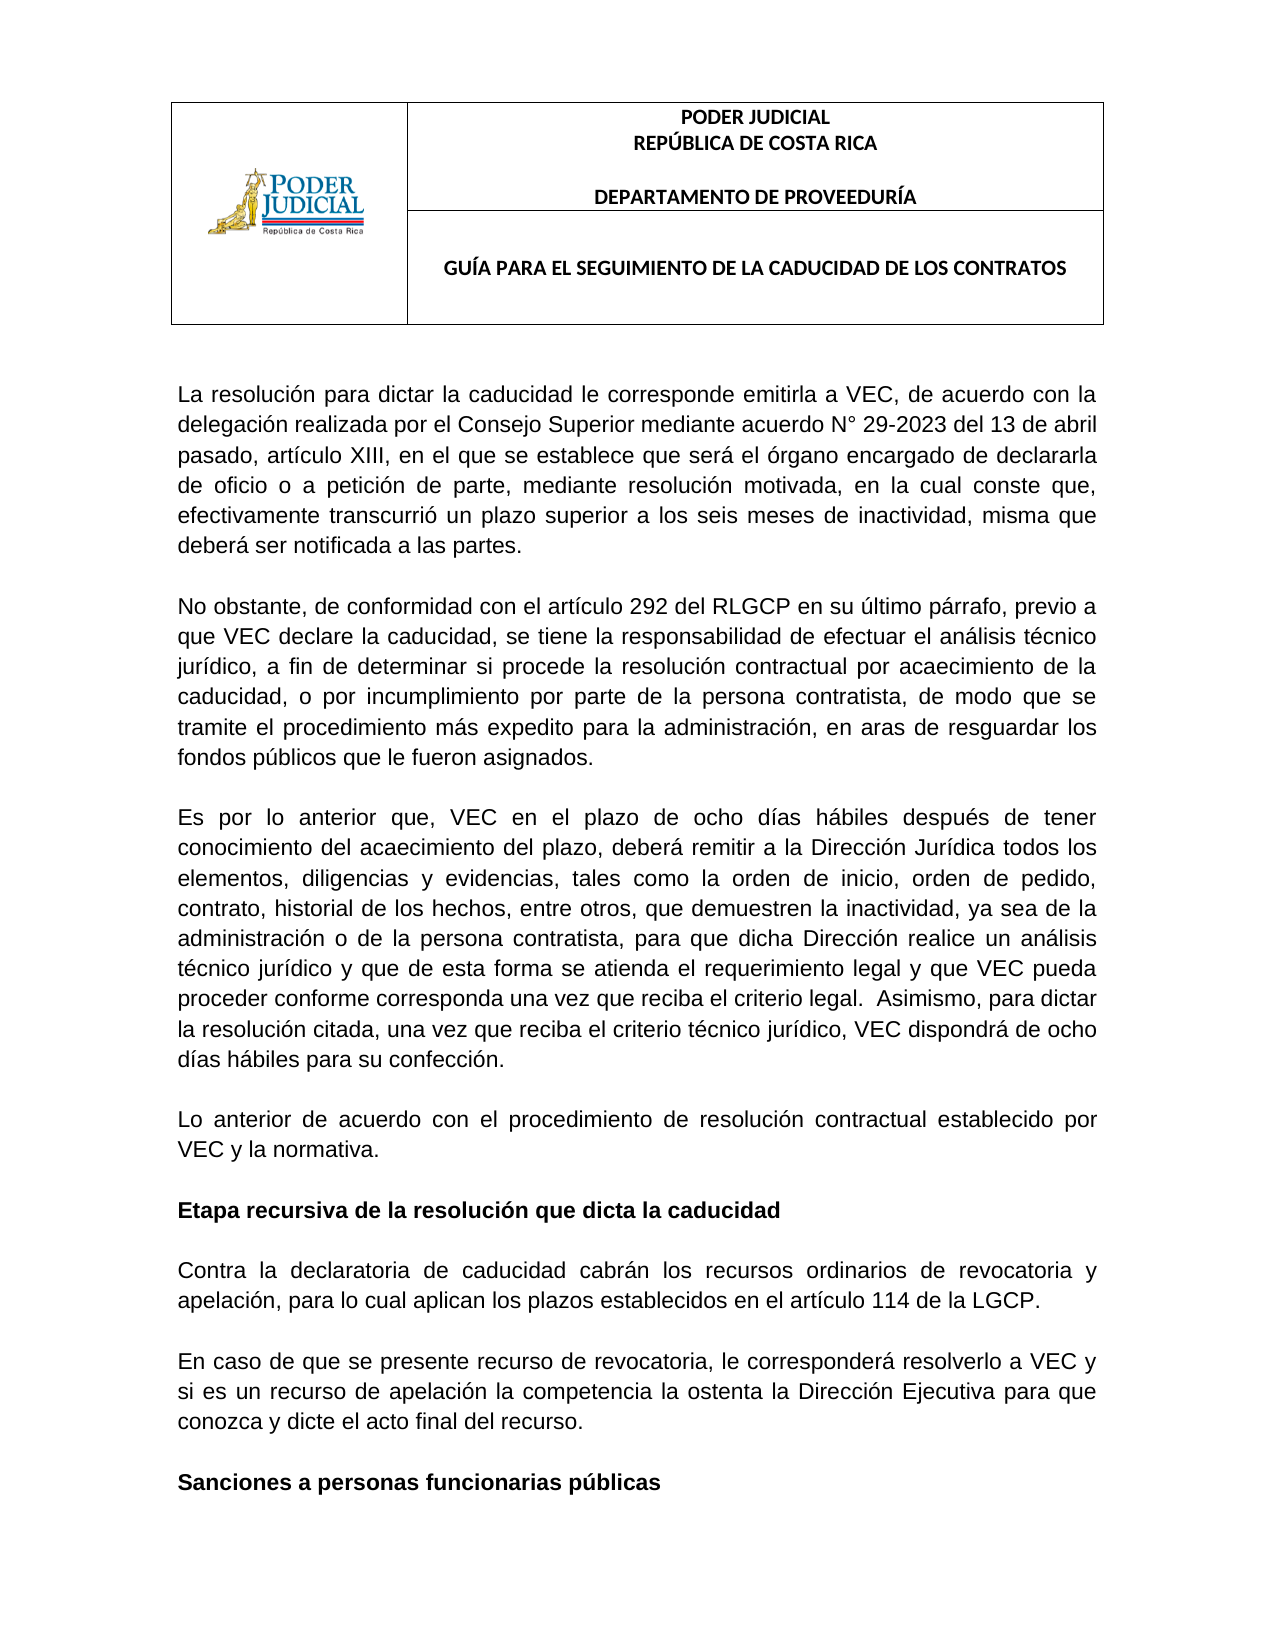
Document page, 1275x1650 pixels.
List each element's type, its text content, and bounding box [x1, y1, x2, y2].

picture [203, 156, 376, 244]
text Contra la declaratoria de caducidad cabrán los recursos ordinarios de revocatoria y apelación, para lo cual aplican los plazos establecidos en el artículo 114 de la LGCP. [177, 1257, 1098, 1314]
text Es por lo anterior que, VEC en el plazo de ocho días hábiles después de tener conocimiento del acaecimiento del plazo, deberá remitir a la Dirección Jurídica todos los elementos, diligencias y evidencias, tales como la orden de inicio, orden de pedido, contrato, historial de los hechos, entre otros, que demuestren la inactividad, ya sea de la administración o de la persona contratista, para que dicha Dirección realice un análisis técnico jurídico y que de esta forma se atienda el requerimiento legal y que VEC pueda proceder conforme corresponda una vez que reciba el criterio legal. Asimismo, para dictar la resolución citada, una vez que reciba el criterio técnico jurídico, VEC dispondrá de ocho días hábiles para su confección. [177, 804, 1098, 1072]
text Etapa recursiva de la resolución que dicta la caducidad [177, 1197, 1098, 1223]
text No obstante, de conformidad con el artículo 292 del RLGCP en su último párrafo, previo a que VEC declare la caducidad, se tiene la responsabilidad de efectuar el análisis técnico jurídico, a fin de determinar si procede la resolución contractual por acaecimiento de la caducidad, o por incumplimiento por parte de la persona contratista, de modo que se tramite el procedimiento más expedito para la administración, en aras de resguardar los fondos públicos que le fueron asignados. [177, 593, 1098, 770]
text La resolución para dictar la caducidad le corresponde emitirla a VEC, de acuerdo con la delegación realizada por el Consejo Superior mediante acuerdo N° 29-2023 del 13 de abril pasado, artículo XIII, en el que se establece que será el órgano encargado de declararla de oficio o a petición de parte, mediante resolución motivada, en la cual conste que, efectivamente transcurrió un plazo superior a los seis meses de inactividad, misma que deberá ser notificada a las partes. [177, 381, 1098, 558]
text En caso de que se presente recurso de revocatoria, le corresponderá resolverlo a VEC y si es un recurso de apelación la competencia la ostenta la Dirección Ejecutiva para que conozca y dicte el acto final del recurso. [177, 1348, 1098, 1434]
text Sanciones a personas funcionarias públicas [177, 1469, 1098, 1495]
text Lo anterior de acuerdo con el procedimiento de resolución contractual establecido por VEC y la normativa. [177, 1106, 1098, 1163]
